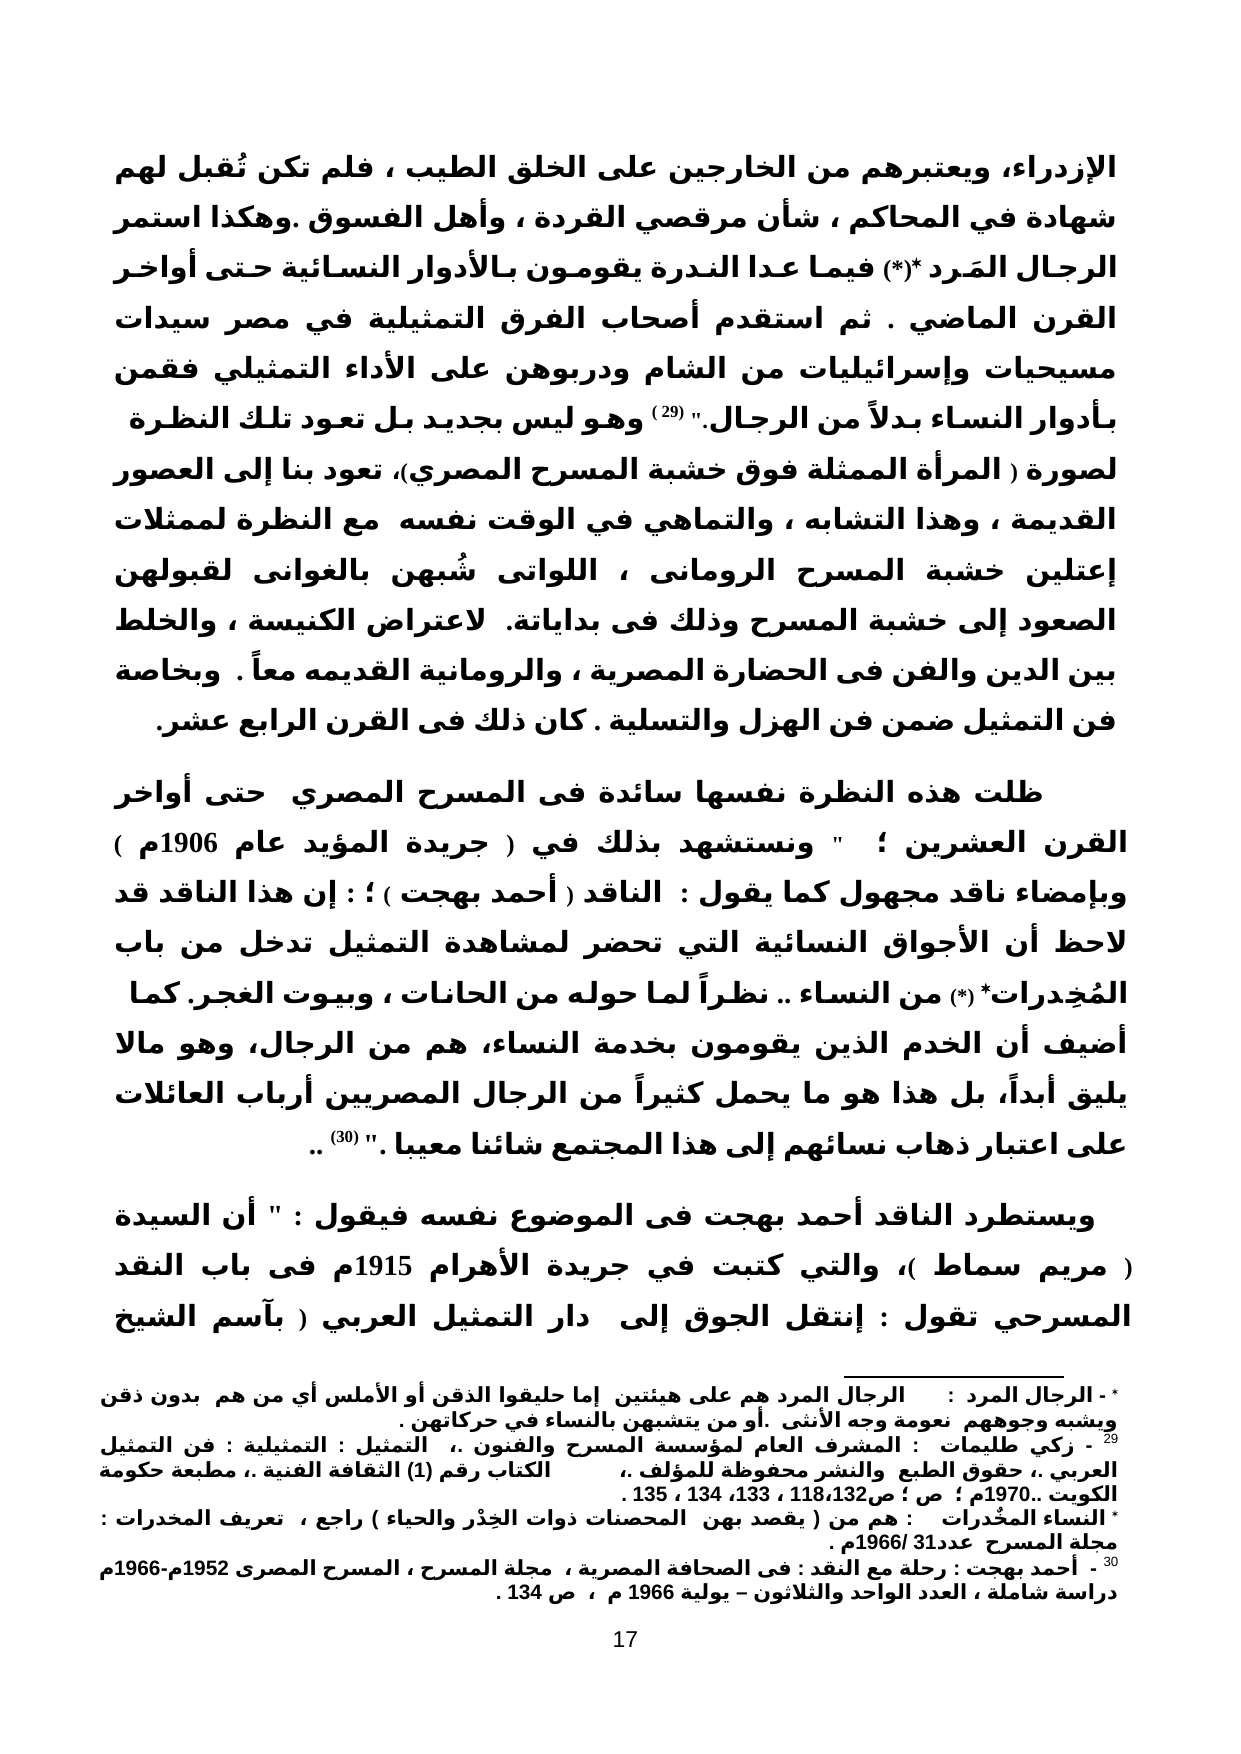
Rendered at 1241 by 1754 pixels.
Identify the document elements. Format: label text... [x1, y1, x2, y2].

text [114, 150, 1118, 737]
text ظلت هذه النظرة نفسها سائدة فى المسرح المصري حتى أواخر القرن العشرين ؛ " ونستشهد بذلك في ( جريدة المؤيد عام 1906م ) وبإمضاء ناقد مجهول كما يقول : الناقد ( أحمد بهجت ) ؛ : إن هذا الناقد قد لاحظ أن الأجواق النسائية التي تحضر لمشاهدة التمثيل تدخل من باب المُخِدرات (*) من النساء .. نظراً لما حوله من الحانات ، وبيوت الغجر. كما أضيف أن الخدم الذين يقومون بخدمة النساء، هم من الرجال، وهو مالا يليق أبداً، بل هذا هو ما يحمل كثيراً من الرجال المصريين أرباب العائلات على اعتبار ذهاب نسائهم إلى هذا المجتمع شائنا معيبا ." () .. [114, 775, 1128, 1161]
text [114, 1198, 1132, 1332]
